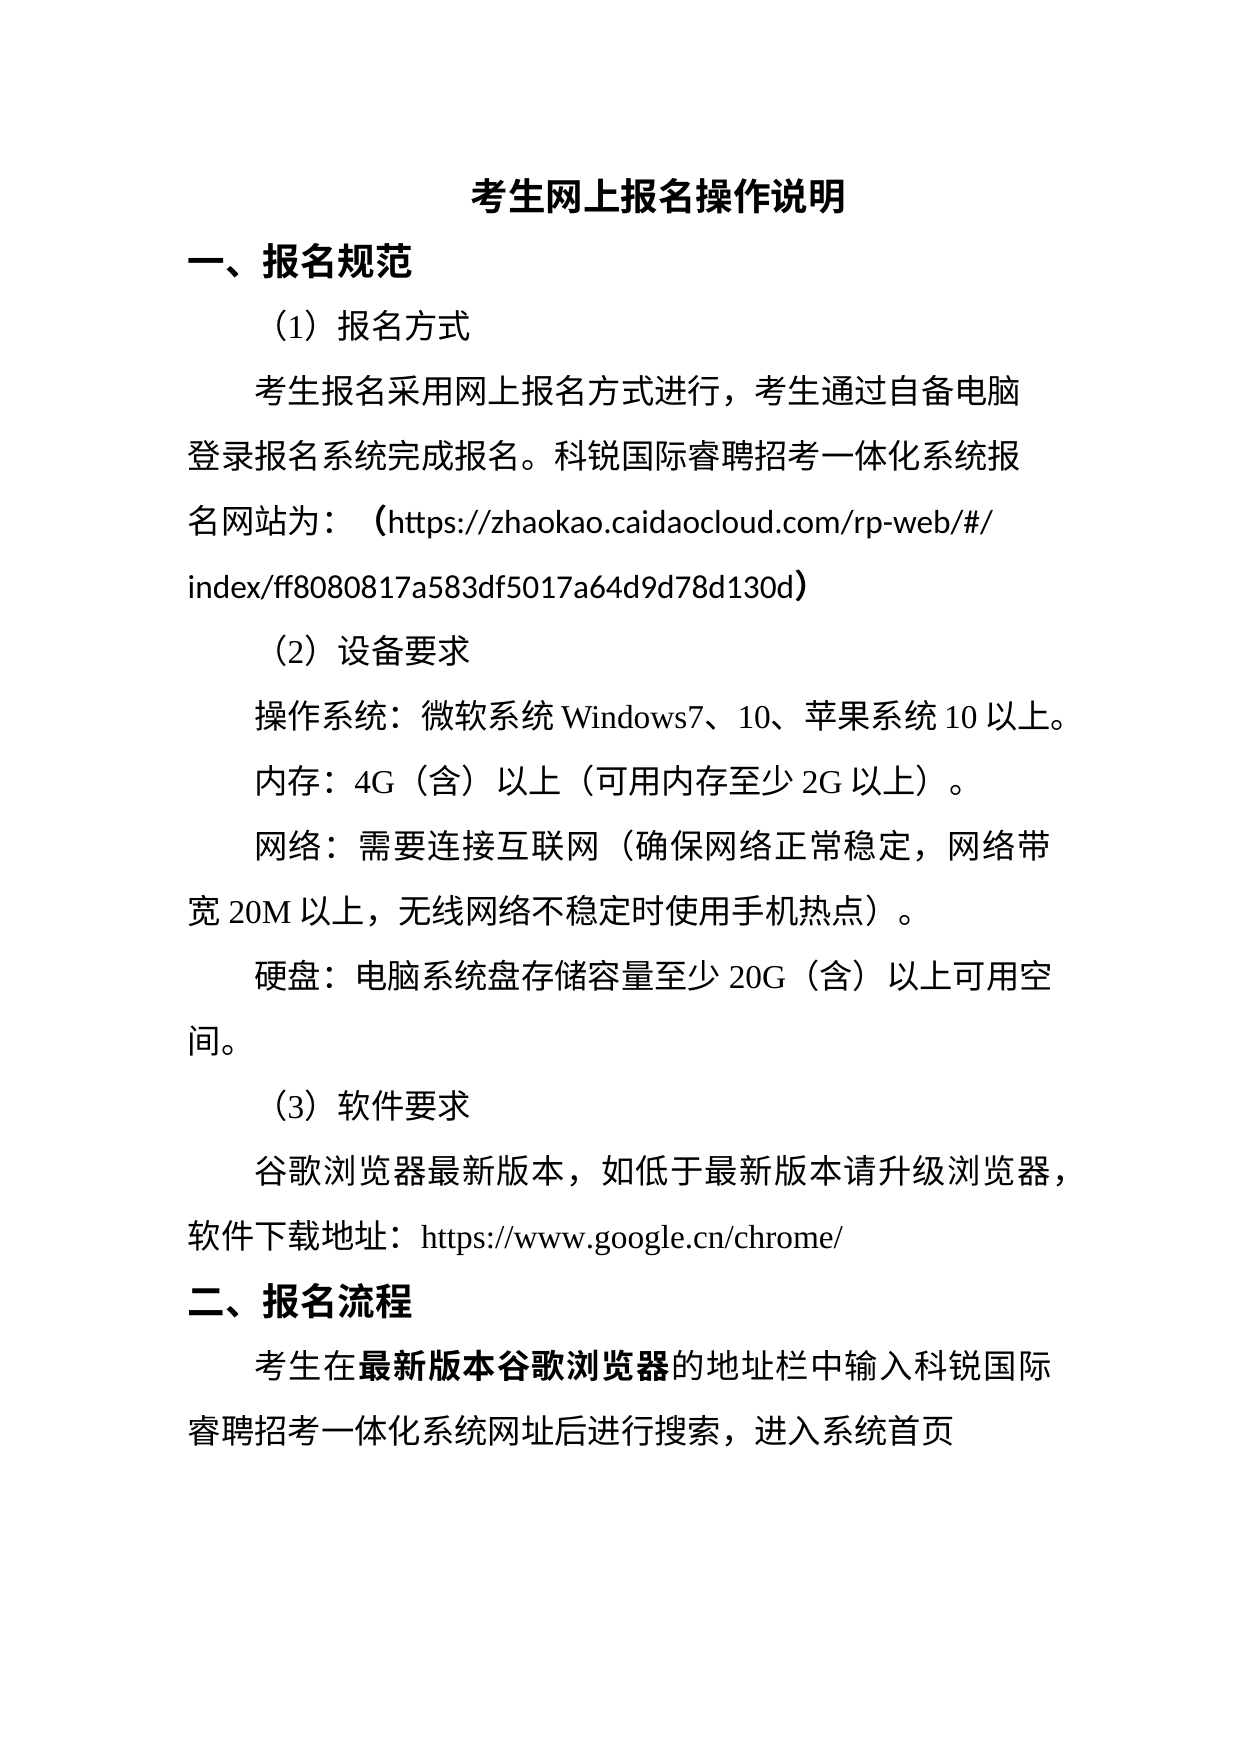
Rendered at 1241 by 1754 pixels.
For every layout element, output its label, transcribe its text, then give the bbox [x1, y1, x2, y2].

text 二、报名流程 [187, 1267, 1053, 1332]
text （2）设备要求 [187, 617, 1053, 682]
text 一、报名规范 [187, 227, 1053, 292]
text 网络：需要连接互联网（确保网络正常稳定，网络带宽 20M以上，无线网络不稳定时使用手机热点）。 [187, 812, 1053, 942]
text 考生报名采用网上报名方式进行，考生通过自备电脑登录报名系统完成报名。科锐国际睿聘招考一体化系统报名网站为：（https://zhaokao.caidaocloud.com/rp-web/#/index/ff8080817a583df5017a64d9d78d130d） [187, 357, 1053, 617]
text 硬盘：电脑系统盘存储容量至少 20G（含）以上可用空间。 [187, 942, 1053, 1072]
text 内存：4G（含）以上（可用内存至少2G以上）。 [187, 747, 1053, 812]
text 考生网上报名操作说明 [187, 162, 1053, 227]
text （1）报名方式 [187, 292, 1053, 357]
text （3）软件要求 [187, 1072, 1053, 1137]
text 操作系统：微软系统Windows7、10、苹果系统10以上。 [187, 682, 1053, 747]
text 谷歌浏览器最新版本，如低于最新版本请升级浏览器，软件下载地址：https://www.google.cn/chrome/ [187, 1137, 1053, 1267]
text 考生在最新版本谷歌浏览器的地址栏中输入科锐国际睿聘招考一体化系统网址后进行搜索，进入系统首页 [187, 1332, 1053, 1462]
